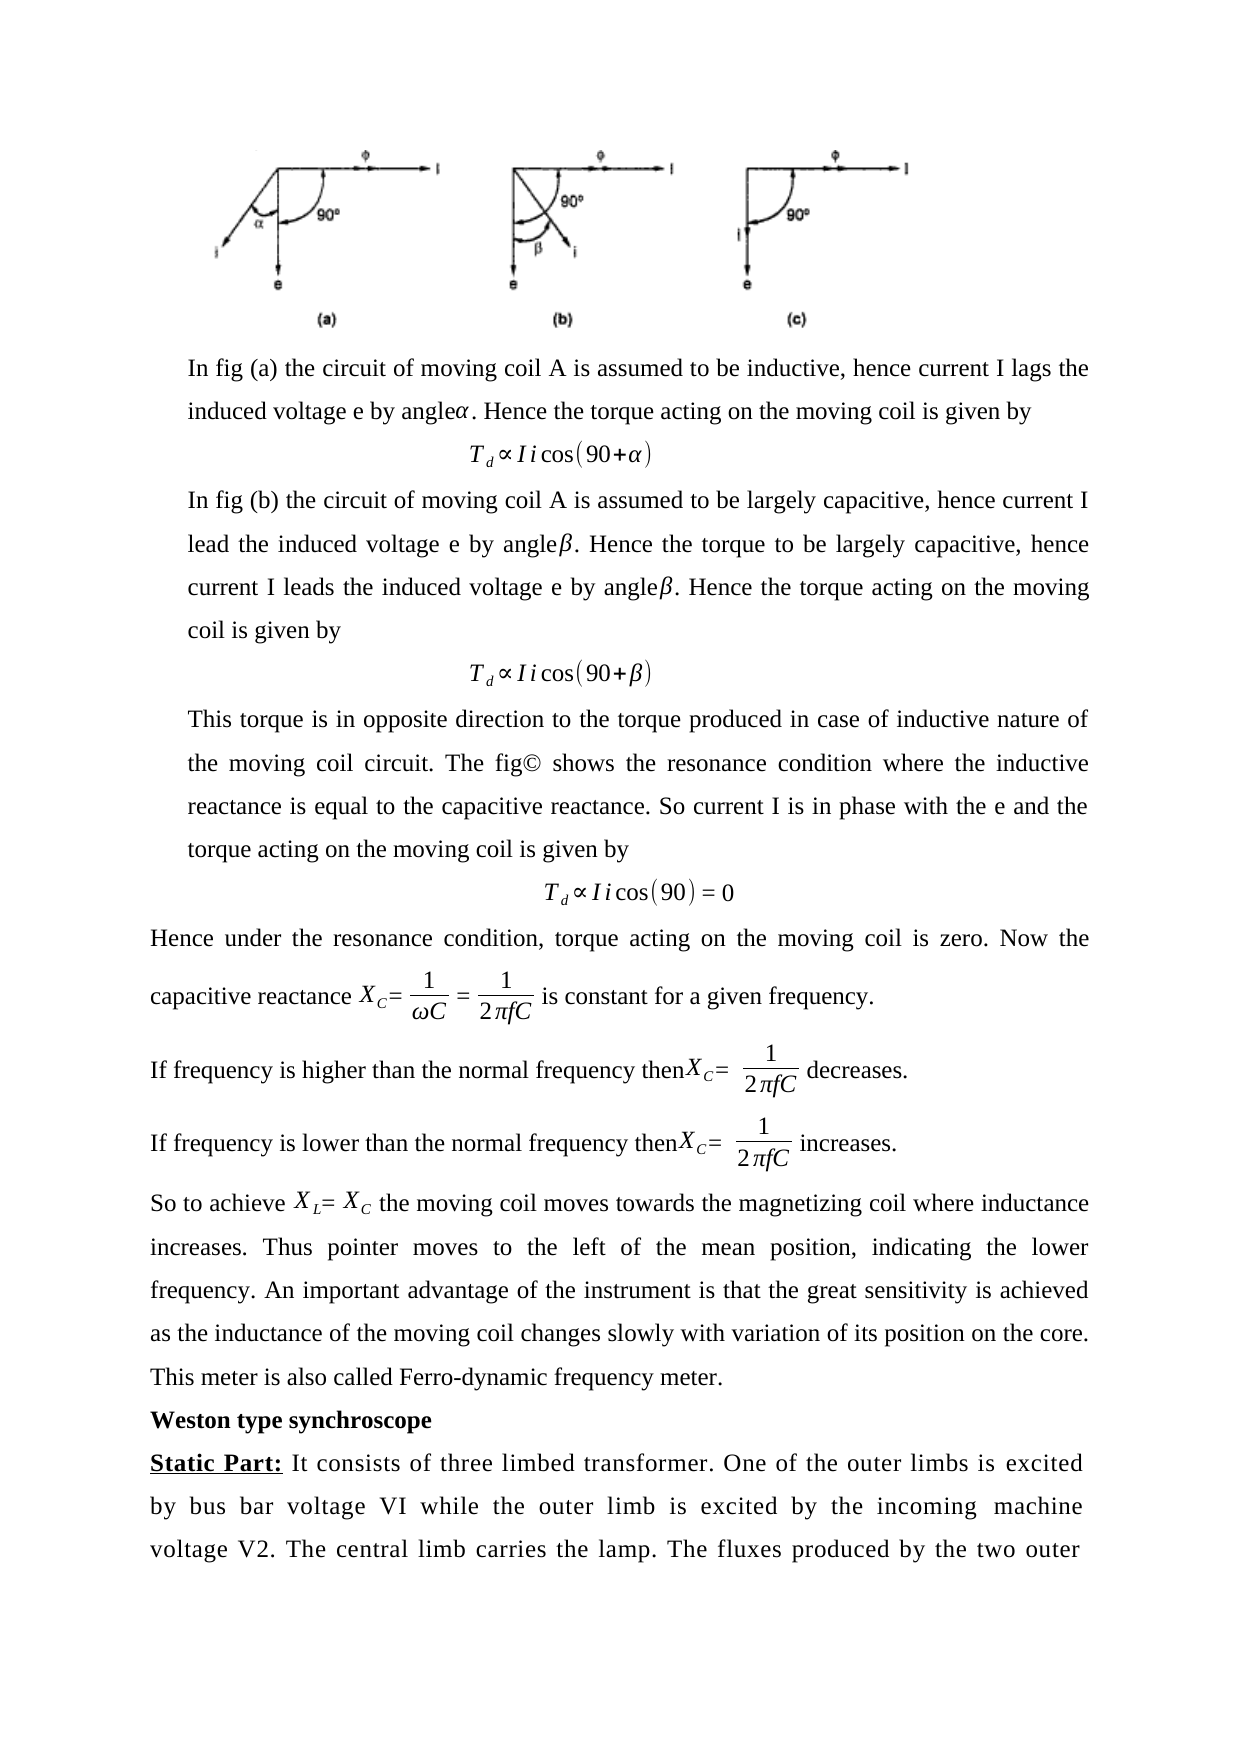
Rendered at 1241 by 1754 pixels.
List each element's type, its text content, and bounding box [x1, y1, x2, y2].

text If frequency is higher than the normal frequency then= decreases. [150, 1040, 1090, 1099]
text In fig (b) the circuit of moving coil A is assumed to be largely capacitive, hence current I lead the induced voltage e by angle. Hence the torque to be largely capacitive, hence current I leads the induced voltage e by angle. Hence the torque acting on the moving coil is given by [187, 486, 1090, 644]
text So to achieve = the moving coil moves towards the magnetizing coil where inductance increases. Thus pointer moves to the left of the mean position, indicating the lower frequency. An important advantage of the instrument is that the great sensitivity is achieved as the inductance of the moving coil changes slowly with variation of its position on the core. This meter is also called Ferro-dynamic frequency meter. [150, 1186, 1090, 1390]
picture [187, 150, 941, 339]
text Weston type synchroscope [150, 1405, 1090, 1433]
text This torque is in opposite direction to the torque produced in case of inductive nature of the moving coil circuit. The fig© shows the resonance condition where the inductive reactance is equal to the capacitive reactance. So current I is in phase with the e and the torque acting on the moving coil is given by [187, 704, 1090, 863]
text Hence under the resonance condition, torque acting on the moving coil is zero. Now the capacitive reactance = = is constant for a given frequency. [150, 923, 1090, 1025]
text If frequency is lower than the normal frequency then= increases. [150, 1113, 1090, 1172]
text In fig (a) the circuit of moving coil A is assumed to be inductive, hence current I lags the induced voltage e by angle. Hence the torque acting on the moving coil is given by [187, 353, 1090, 425]
text = 0 [187, 877, 1090, 909]
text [150, 1448, 1083, 1563]
